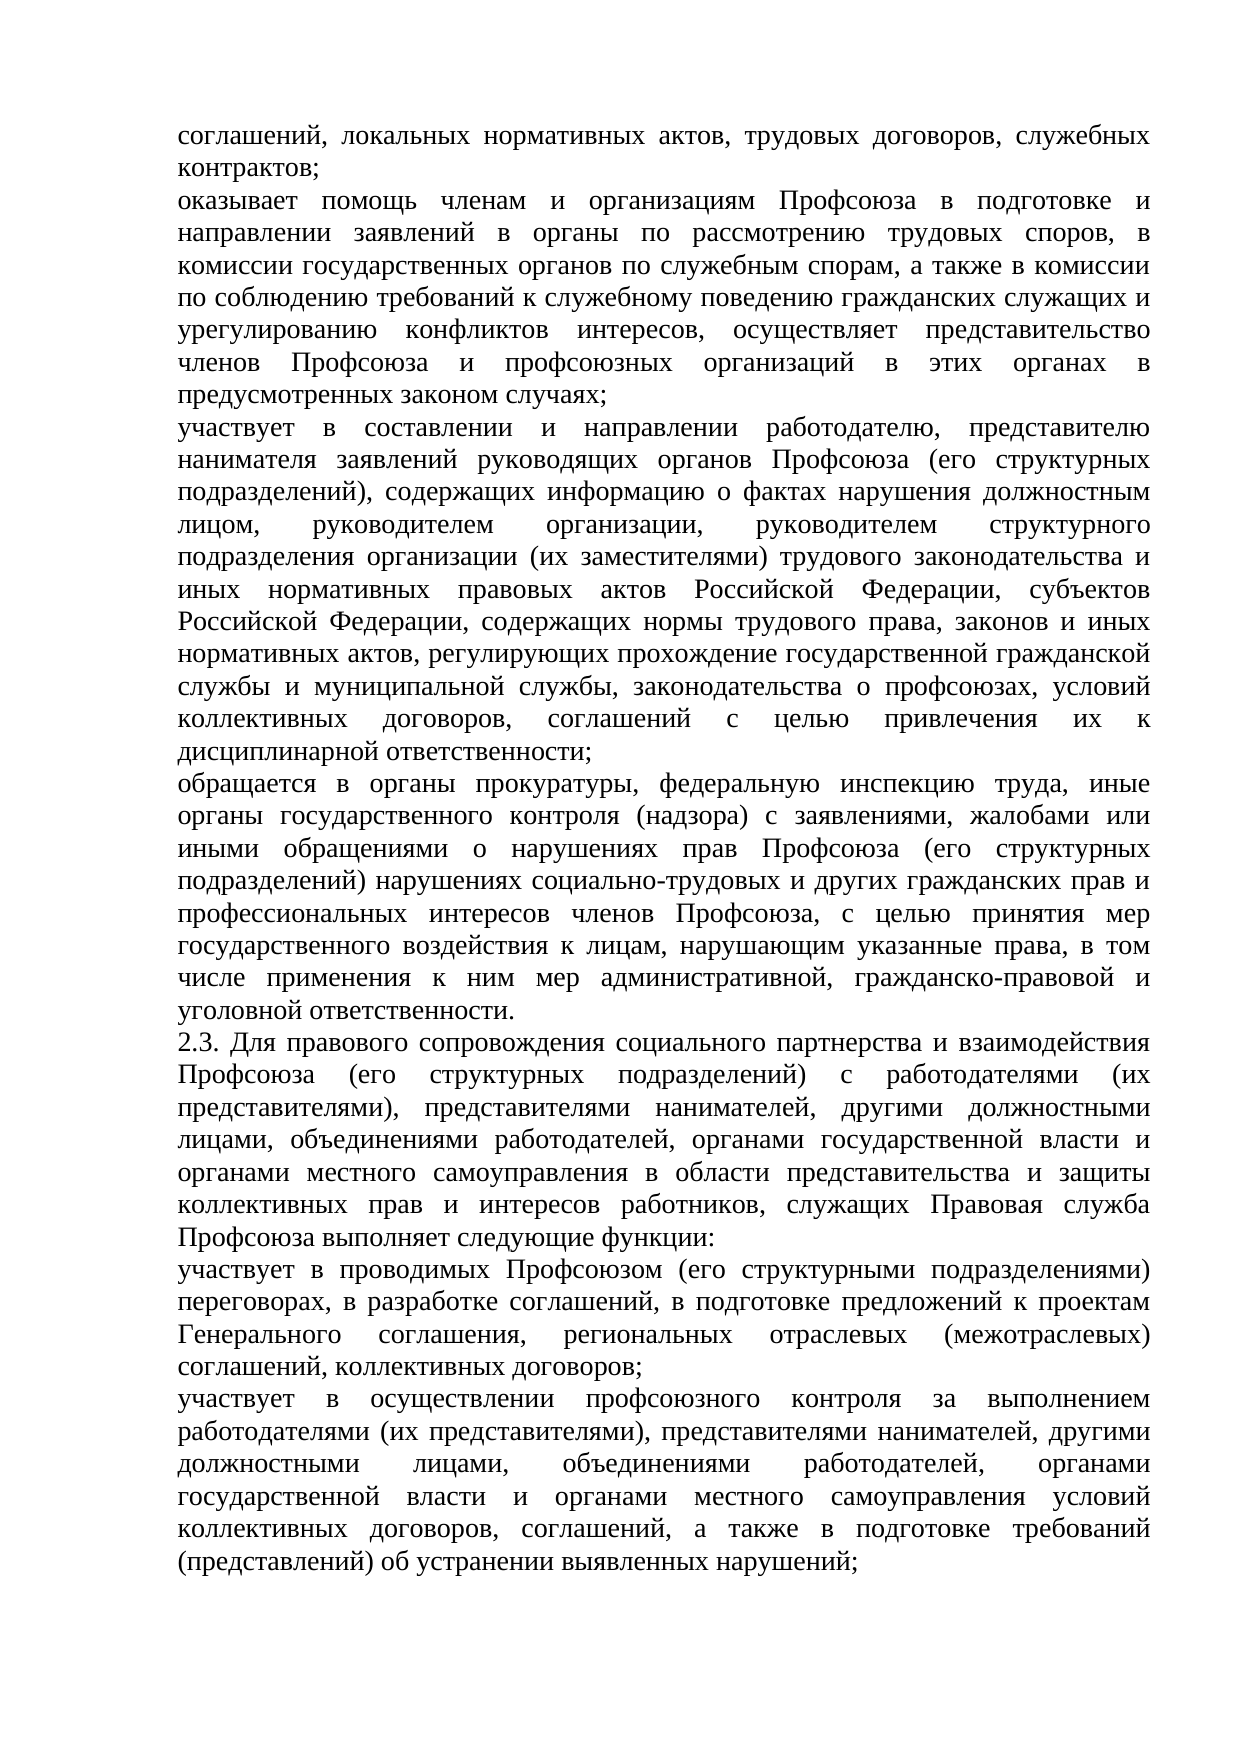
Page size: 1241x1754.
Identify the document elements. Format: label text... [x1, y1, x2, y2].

text участвует в проводимых Профсоюзом (его структурными подразделениями) переговорах, в разработке соглашений, в подготовке предложений к проектам Генерального соглашения, региональных отраслевых (межотраслевых) соглашений, коллективных договоров; [177, 1252, 1152, 1382]
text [177, 118, 1152, 183]
text участвует в составлении и направлении работодателю, представителю нанимателя заявлений руководящих органов Профсоюза (его структурных подразделений), содержащих информацию о фактах нарушения должностным лицом, руководителем организации, руководителем структурного подразделения организации (их заместителями) трудового законодательства и иных нормативных правовых актов Российской Федерации, субъектов Российской Федерации, содержащих нормы трудового права, законов и иных нормативных актов, регулирующих прохождение государственной гражданской службы и муниципальной службы, законодательства о профсоюзах, условий коллективных договоров, соглашений с целью привлечения их к дисциплинарной ответственности; [177, 410, 1152, 766]
text оказывает помощь членам и организациям Профсоюза в подготовке и направлении заявлений в органы по рассмотрению трудовых споров, в комиссии государственных органов по служебным спорам, а также в комиссии по соблюдению требований к служебному поведению гражданских служащих и урегулированию конфликтов интересов, осуществляет представительство членов Профсоюза и профсоюзных организаций в этих органах в предусмотренных законом случаях; [177, 183, 1152, 410]
text 2.3. Для правового сопровождения социального партнерства и взаимодействия Профсоюза (его структурных подразделений) с работодателями (их представителями), представителями нанимателей, другими должностными лицами, объединениями работодателей, органами государственной власти и органами местного самоуправления в области представительства и защиты коллективных прав и интересов работников, служащих Правовая служба Профсоюза выполняет следующие функции: [177, 1025, 1152, 1252]
text обращается в органы прокуратуры, федеральную инспекцию труда, иные органы государственного контроля (надзора) с заявлениями, жалобами или иными обращениями о нарушениях прав Профсоюза (его структурных подразделений) нарушениях социально-трудовых и других гражданских прав и профессиональных интересов членов Профсоюза, с целью принятия мер государственного воздействия к лицам, нарушающим указанные права, в том числе применения к ним мер административной, гражданско-правовой и уголовной ответственности. [177, 766, 1152, 1025]
text участвует в осуществлении профсоюзного контроля за выполнением работодателями (их представителями), представителями нанимателей, другими должностными лицами, объединениями работодателей, органами государственной власти и органами местного самоуправления условий коллективных договоров, соглашений, а также в подготовке требований (представлений) об устранении выявленных нарушений; [177, 1382, 1152, 1576]
